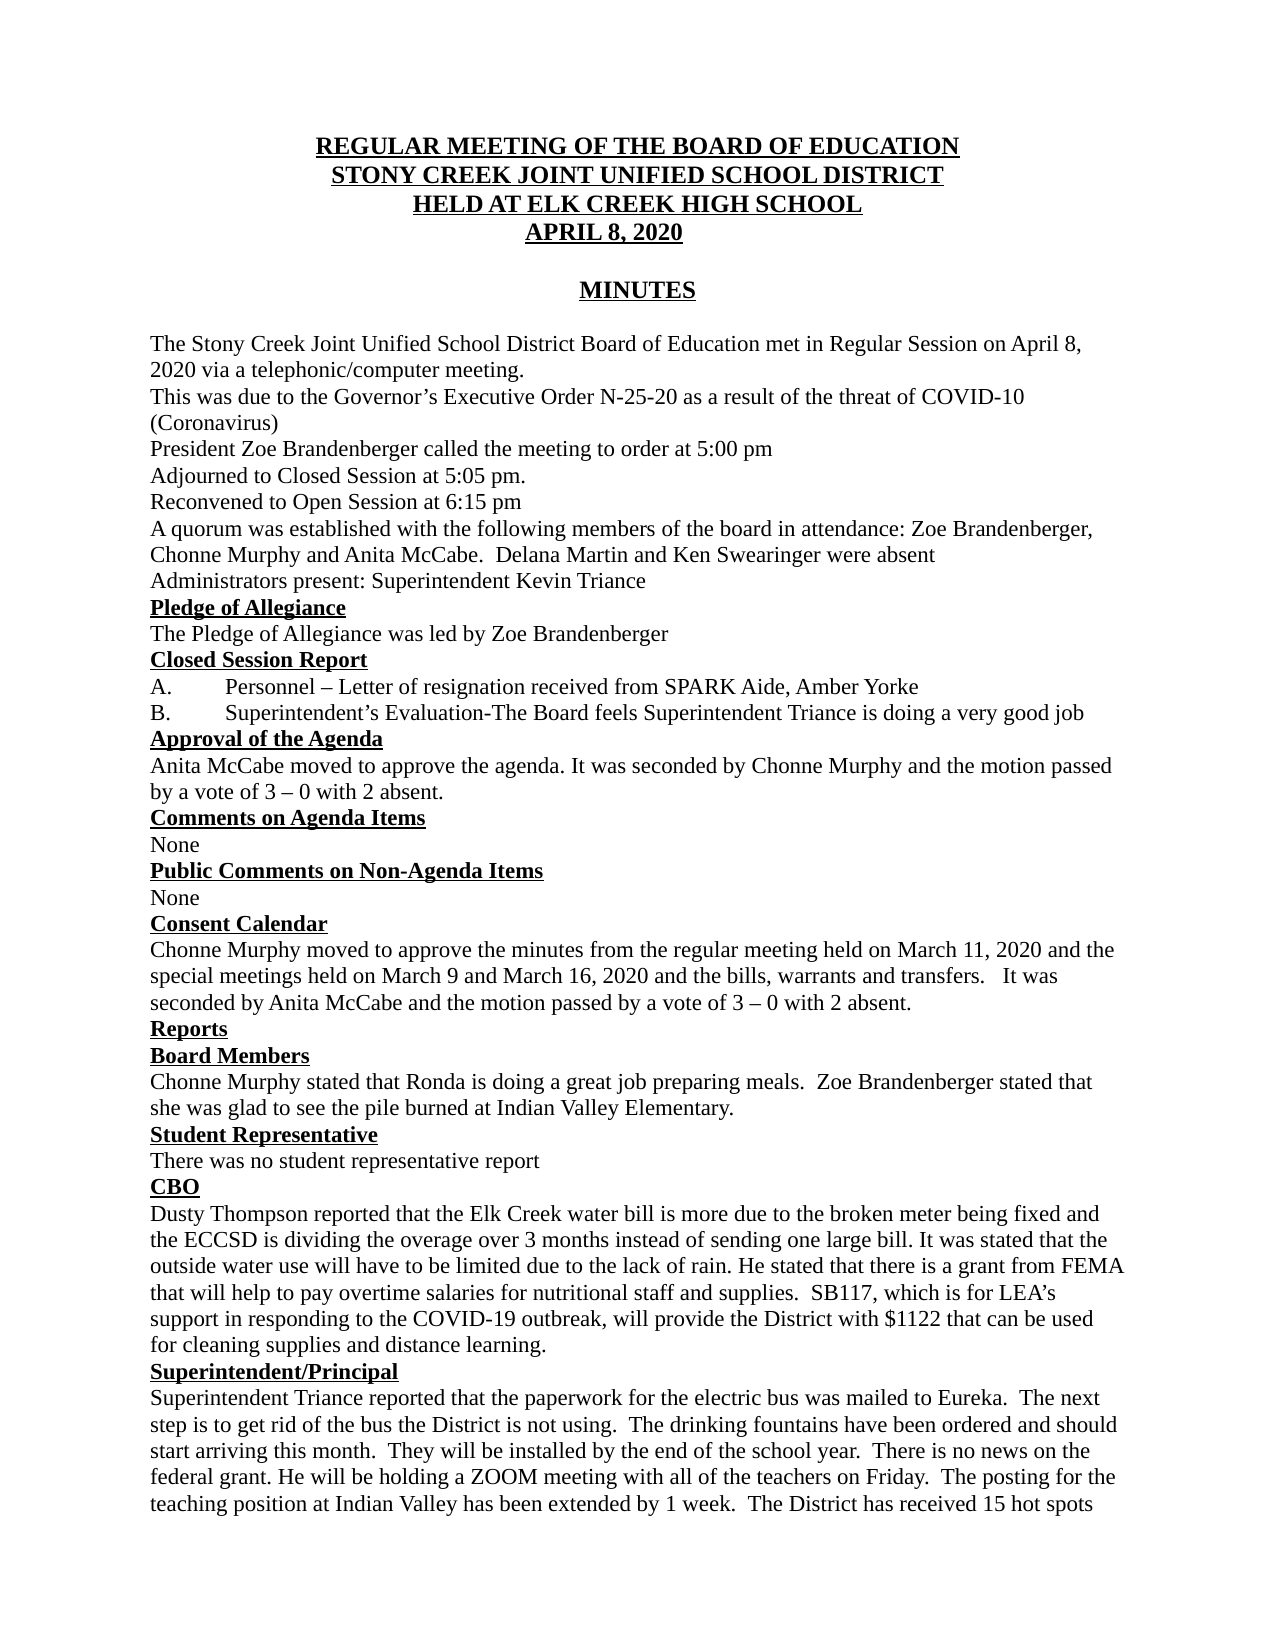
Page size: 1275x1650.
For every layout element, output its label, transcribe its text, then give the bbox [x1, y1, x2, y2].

text APRIL 8, 2020 [450, 217, 1125, 246]
text Chonne Murphy stated that Ronda is doing a great job preparing meals. Zoe Brandenberger stated that she was glad to see the pile burned at Indian Valley Elementary. [150, 1068, 1125, 1121]
text None [150, 831, 1125, 857]
text Reconvened to Open Session at 6:15 pm [150, 488, 1125, 514]
text REGULAR MEETING OF THE BOARD OF EDUCATION [150, 131, 1125, 160]
text The Pledge of Allegiance was led by Zoe Brandenberger [150, 620, 1125, 646]
text Administrators present: Superintendent Kevin Triance [150, 567, 1125, 594]
text Adjourned to Closed Session at 5:05 pm. [150, 462, 1125, 488]
text Dusty Thompson reported that the Elk Creek water bill is more due to the broken meter being fixed and the ECCSD is dividing the overage over 3 months instead of sending one large bill. It was stated that the outside water use will have to be limited due to the lack of rain. He stated that there is a grant from FEMA that will help to pay overtime salaries for nutritional staff and supplies. SB117, which is for LEA’s support in responding to the COVID-19 outbreak, will provide the District with $1122 that can be used for cleaning supplies and distance learning. [150, 1200, 1125, 1358]
text None [150, 883, 1125, 910]
text A. Personnel – Letter of resignation received from SPARK Aide, Amber Yorke [150, 673, 1125, 699]
text President Zoe Brandenberger called the meeting to order at 5:00 pm [150, 436, 1125, 462]
text Public Comments on Non-Agenda Items [150, 857, 1125, 883]
text Reports [150, 1015, 1125, 1042]
text The Stony Creek Joint Unified School District Board of Education met in Regular Session on April 8, 2020 via a telephonic/computer meeting. [150, 330, 1125, 383]
text Chonne Murphy moved to approve the minutes from the regular meeting held on March 11, 2020 and the special meetings held on March 9 and March 16, 2020 and the bills, warrants and transfers. It was seconded by Anita McCabe and the motion passed by a vote of 3 – 0 with 2 absent. [150, 936, 1125, 1015]
text Student Representative [150, 1121, 1125, 1147]
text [150, 1384, 1125, 1516]
text CBO [150, 1173, 1125, 1200]
text MINUTES [150, 275, 1125, 304]
text Pledge of Allegiance [150, 594, 1125, 620]
text Superintendent/Principal [150, 1358, 1125, 1384]
text Approval of the Agenda [150, 725, 1125, 752]
text This was due to the Governor’s Executive Order N-25-20 as a result of the threat of COVID-10 (Coronavirus) [150, 383, 1125, 436]
text Board Members [150, 1042, 1125, 1068]
text B. Superintendent’s Evaluation-The Board feels Superintendent Triance is doing a very good job [150, 699, 1125, 725]
text There was no student representative report [150, 1147, 1125, 1173]
text Consent Calendar [150, 910, 1125, 936]
text STONY CREEK JOINT UNIFIED SCHOOL DISTRICT [150, 160, 1125, 189]
text Anita McCabe moved to approve the agenda. It was seconded by Chonne Murphy and the motion passed by a vote of 3 – 0 with 2 absent. [150, 752, 1125, 804]
text Closed Session Report [150, 646, 1125, 673]
text HELD AT ELK CREEK HIGH SCHOOL [150, 189, 1125, 217]
text A quorum was established with the following members of the board in attendance: Zoe Brandenberger, Chonne Murphy and Anita McCabe. Delana Martin and Ken Swearinger were absent [150, 514, 1125, 567]
text Comments on Agenda Items [150, 804, 1125, 831]
